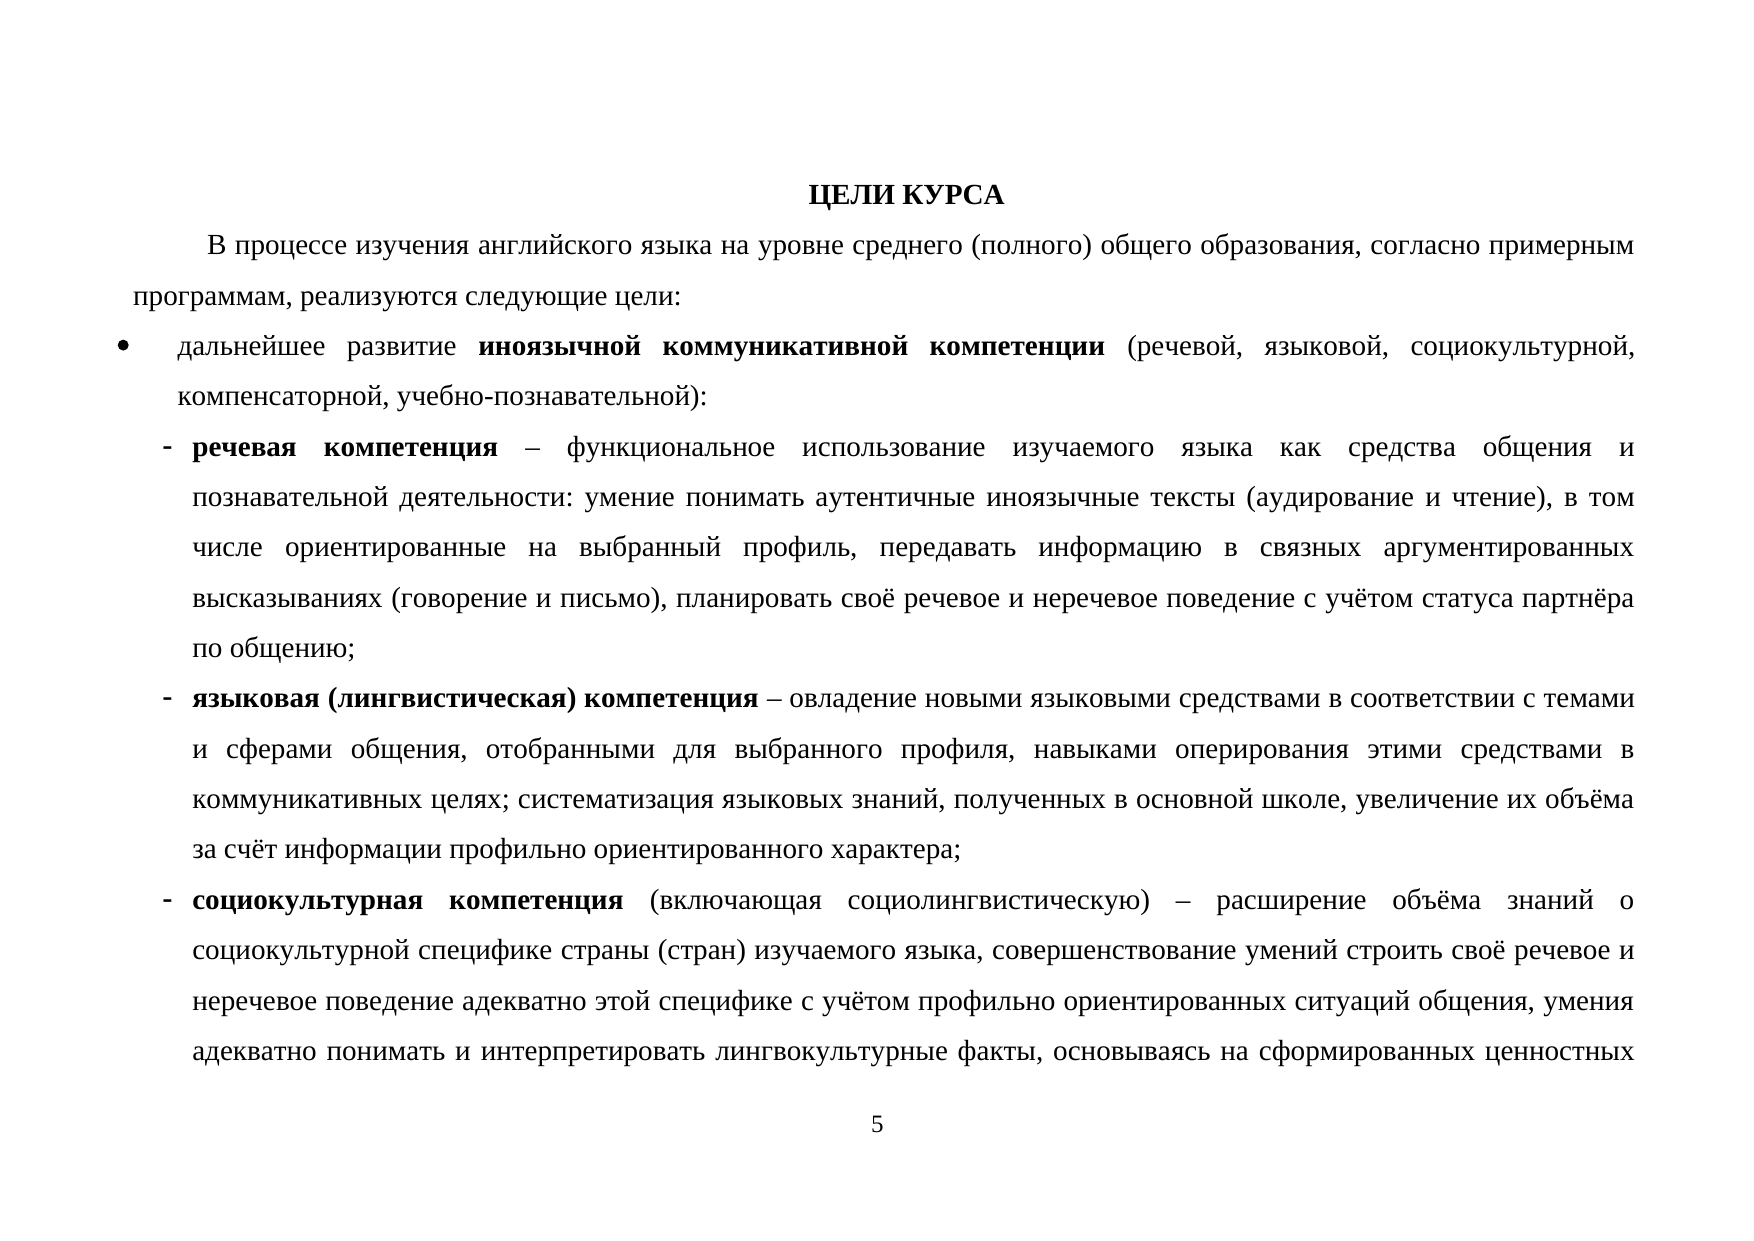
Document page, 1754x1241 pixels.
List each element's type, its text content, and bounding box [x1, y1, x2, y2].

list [162, 882, 1636, 1066]
list дальнейшее развитие иноязычной коммуникативной компетенции (речевой, языковой, социокультурной, компенсаторной, учебно-познавательной): [118, 328, 1636, 412]
text В процессе изучения английского языка на уровне среднего (полного) общего образования, согласно примерным программам, реализуются следующие цели: [133, 227, 1636, 311]
text ЦЕЛИ КУРСА [118, 177, 1636, 211]
list языковая (лингвистическая) компетенция – овладение новыми языковыми средствами в соответствии с темами и сферами общения, отобранными для выбранного профиля, навыками оперирования этими средствами в коммуникативных целях; систематизация языковых знаний, полученных в основной школе, увеличение их объёма за счёт информации профильно ориентированного характера; [162, 681, 1636, 865]
list речевая компетенция – функциональное использование изучаемого языка как средства общения и познавательной деятельности: умение понимать аутентичные иноязычные тексты (аудирование и чтение), в том числе ориентированные на выбранный профиль, передавать информацию в связных аргументированных высказываниях (говорение и письмо), планировать своё речевое и неречевое поведение с учётом статуса партнёра по общению; [162, 429, 1636, 664]
